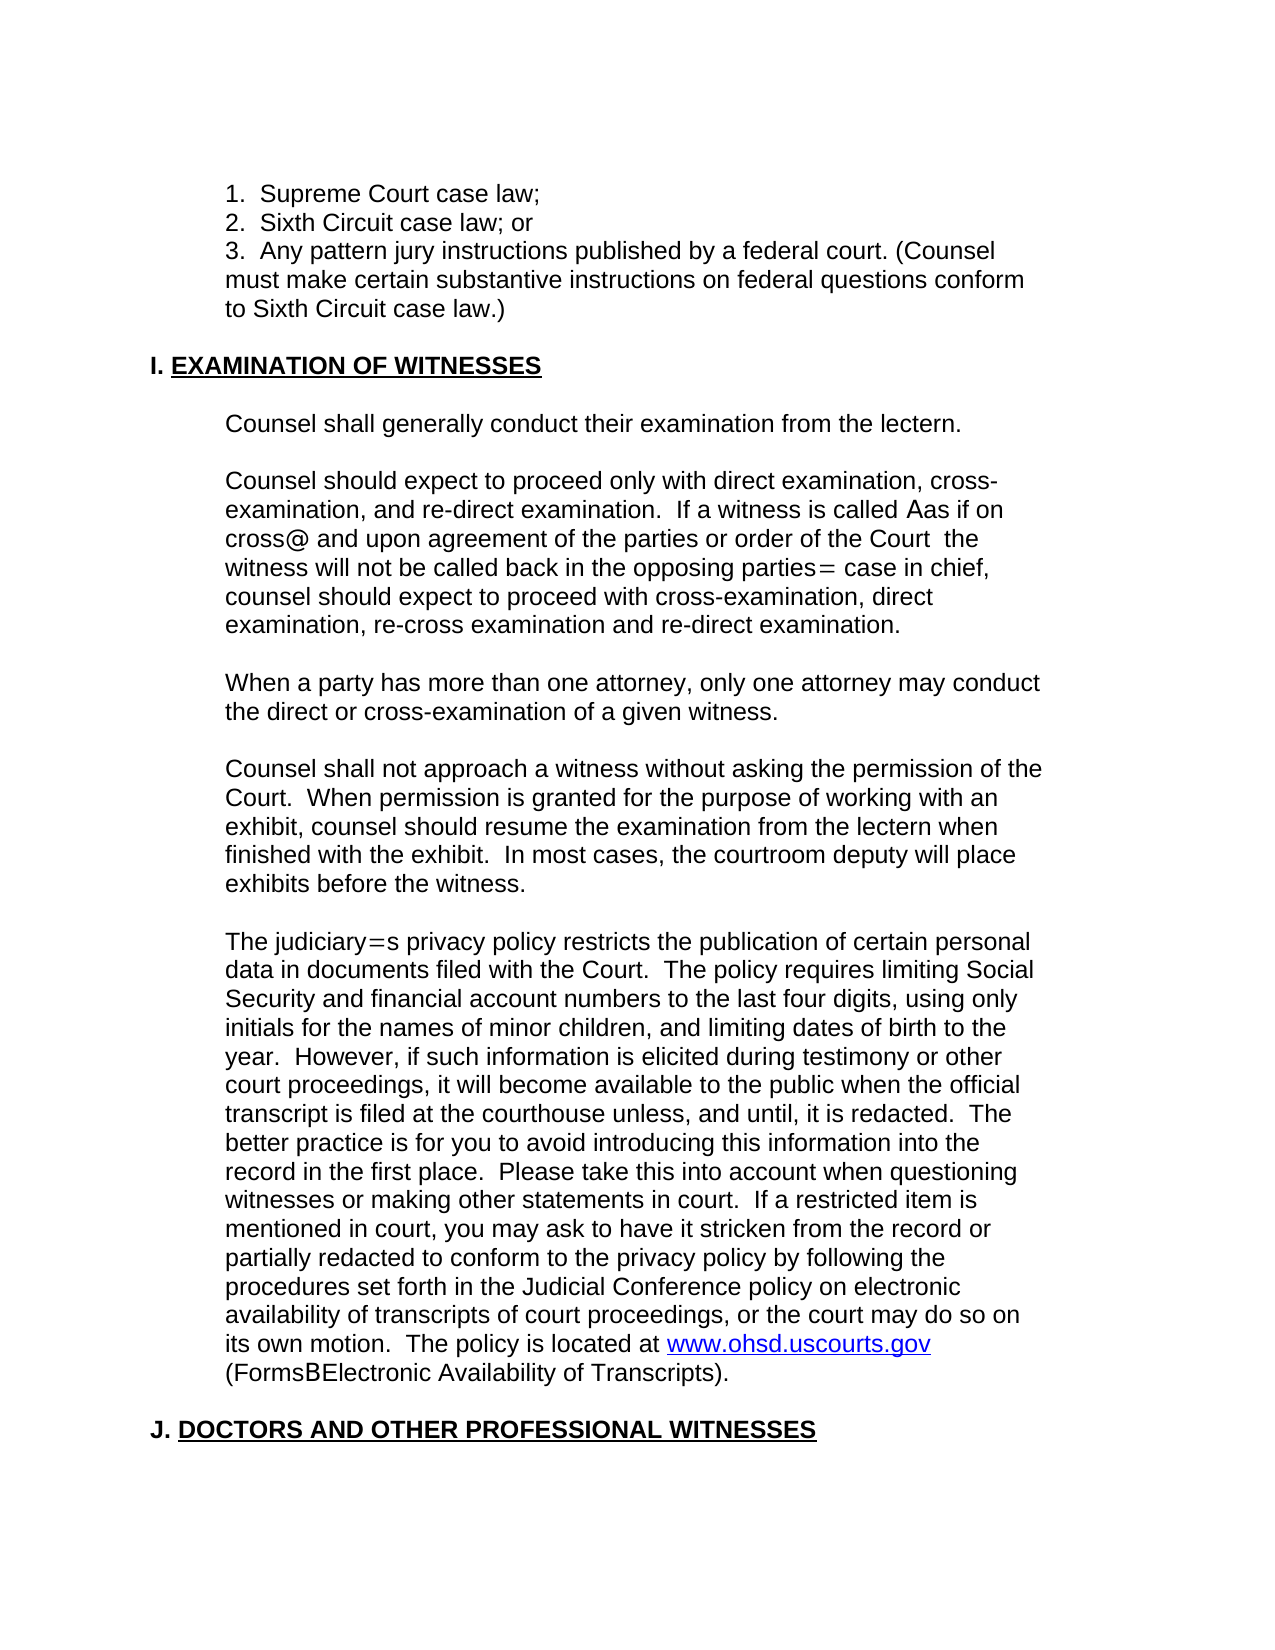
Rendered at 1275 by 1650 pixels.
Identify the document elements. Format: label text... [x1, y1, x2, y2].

text Counsel shall not approach a witness without asking the permission of the Court. When permission is granted for the purpose of working with an exhibit, counsel should resume the examination from the lectern when finished with the exhibit. In most cases, the courtroom deputy will place exhibits before the witness. [225, 754, 1050, 898]
text Counsel should expect to proceed only with direct examination, cross-examination, and re-direct examination. If a witness is called as if on cross and upon agreement of the parties or order of the Court the witness will not be called back in the opposing parties case in chief, counsel should expect to proceed with cross-examination, direct examination, re-cross examination and re-direct examination. [225, 466, 1050, 639]
text J. DOCTORS AND OTHER PROFESSIONAL WITNESSES [150, 1416, 1125, 1444]
text The judiciarys privacy policy restricts the publication of certain personal data in documents filed with the Court. The policy requires limiting Social Security and financial account numbers to the last four digits, using only initials for the names of minor children, and limiting dates of birth to the year. However, if such information is elicited during testimony or other court proceedings, it will become available to the public when the official transcript is filed at the courthouse unless, and until, it is redacted. The better practice is for you to avoid introducing this information into the record in the first place. Please take this into account when questioning witnesses or making other statements in court. If a restricted item is mentioned in court, you may ask to have it stricken from the record or partially redacted to conform to the privacy policy by following the procedures set forth in the Judicial Conference policy on electronic availability of transcripts of court proceedings, or the court may do so on its own motion. The policy is located at www.ohsd.uscourts.gov (FormsElectronic Availability of Transcripts). [225, 927, 1050, 1387]
text I. EXAMINATION OF WITNESSES [150, 351, 1125, 380]
text 3. Any pattern jury instructions published by a federal court. (Counsel must make certain substantive instructions on federal questions conform to Sixth Circuit case law.) [225, 236, 1050, 322]
text 1. Supreme Court case law; [225, 179, 1050, 207]
text 2. Sixth Circuit case law; or [225, 207, 1050, 236]
text Counsel shall generally conduct their examination from the lectern. [225, 409, 1050, 437]
text When a party has more than one attorney, only one attorney may conduct the direct or cross-examination of a given witness. [225, 668, 1050, 725]
